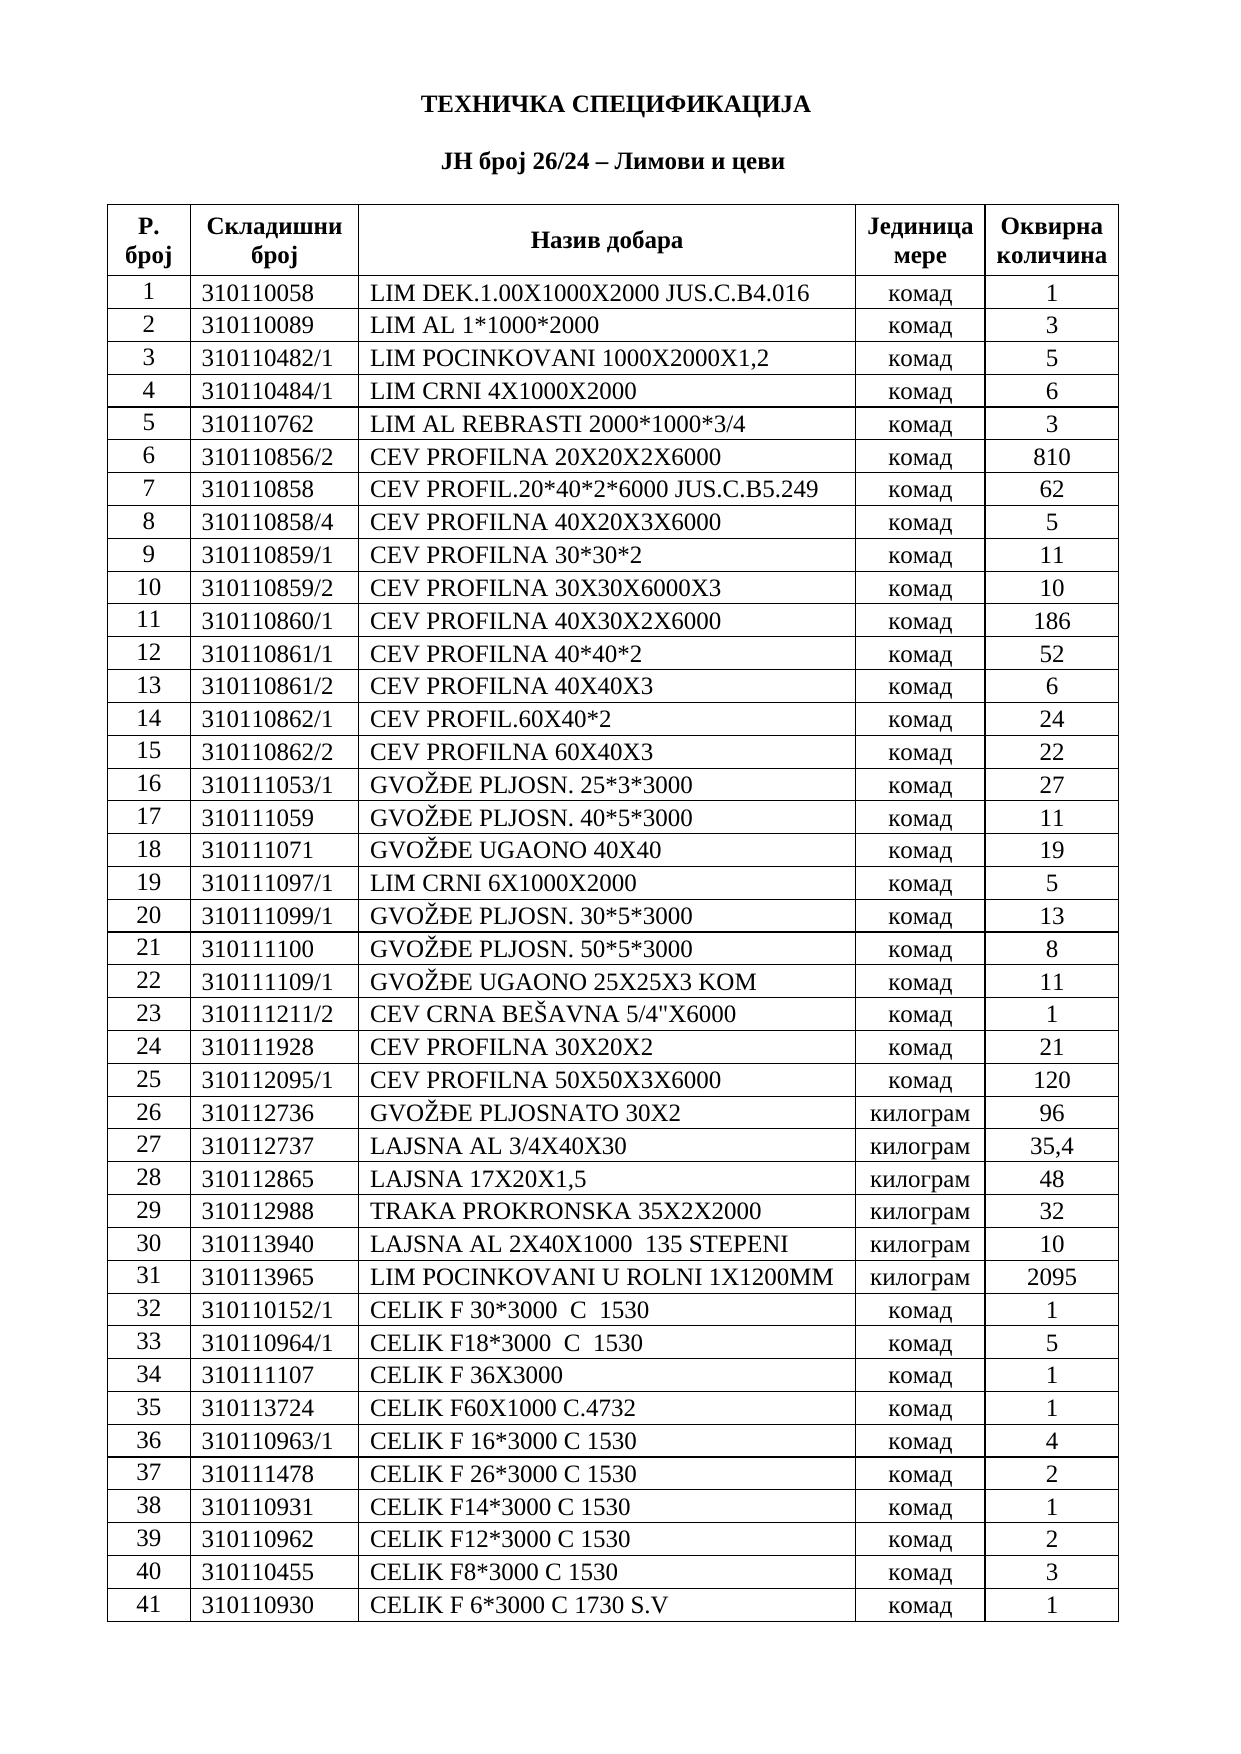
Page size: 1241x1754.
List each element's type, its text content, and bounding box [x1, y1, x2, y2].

table_header Јединица мере [856, 205, 984, 275]
table_cell 310111100 [191, 933, 358, 964]
table_cell 26 [108, 1097, 190, 1128]
table_cell 41 [108, 1589, 190, 1621]
table_cell LIM CRNI 4X1000X2000 [359, 375, 855, 406]
table_cell комад [856, 506, 984, 538]
table_cell 310110858 [191, 473, 358, 505]
table_header Р. број [108, 205, 190, 275]
table_cell 24 [108, 1031, 190, 1063]
table_cell 11 [108, 604, 190, 636]
table_cell CEV PROFILNA 40X20X3X6000 [359, 506, 855, 538]
table_cell 10 [986, 572, 1118, 603]
table_cell CEV PROFILNA 60X40X3 [359, 736, 855, 767]
table_cell 310110860/1 [191, 604, 358, 636]
table_cell 310110089 [191, 309, 358, 341]
table_cell 310113724 [191, 1392, 358, 1424]
table_cell комад [856, 736, 984, 767]
table_cell 8 [986, 933, 1118, 964]
table_cell 310111211/2 [191, 998, 358, 1030]
table_cell 18 [108, 834, 190, 866]
table_cell комад [856, 572, 984, 603]
table_cell 37 [108, 1458, 190, 1489]
table_cell 10 [986, 1228, 1118, 1259]
table_cell 35,4 [986, 1129, 1118, 1161]
table_cell 1 [986, 1359, 1118, 1391]
table_cell 310110856/2 [191, 440, 358, 472]
table_cell 22 [986, 736, 1118, 767]
table_cell 16 [108, 769, 190, 800]
table_cell CEV PROFILNA 40X40X3 [359, 670, 855, 702]
table_cell комад [856, 834, 984, 866]
table_cell 2095 [986, 1261, 1118, 1292]
table_cell 310111099/1 [191, 900, 358, 931]
table_cell CEV PROFILNA 50X50X3X6000 [359, 1064, 855, 1096]
table_cell 19 [986, 834, 1118, 866]
table_cell 310112988 [191, 1195, 358, 1227]
table_cell 3 [986, 309, 1118, 341]
table_cell 5 [986, 867, 1118, 899]
table_cell LIM CRNI 6X1000X2000 [359, 867, 855, 899]
table_cell 310111097/1 [191, 867, 358, 899]
table_cell CELIK F 26*3000 C 1530 [359, 1458, 855, 1489]
table_cell CELIK F 16*3000 C 1530 [359, 1425, 855, 1456]
table_cell LIM POCINKOVANI U ROLNI 1X1200MM [359, 1261, 855, 1292]
table_cell 6 [986, 670, 1118, 702]
table_cell 20 [108, 900, 190, 931]
table_cell комад [856, 769, 984, 800]
table_cell CELIK F18*3000 C 1530 [359, 1326, 855, 1358]
table_cell комад [856, 637, 984, 669]
text ЈН број 26/24 – Лимови и цеви [74, 146, 1152, 175]
table_cell килограм [856, 1195, 984, 1227]
table_cell 14 [108, 703, 190, 734]
table_cell LIM AL 1*1000*2000 [359, 309, 855, 341]
table_cell 52 [986, 637, 1118, 669]
table_cell 6 [108, 440, 190, 472]
table_cell 3 [986, 408, 1118, 439]
table_cell CELIK F60X1000 C.4732 [359, 1392, 855, 1424]
table_cell CEV PROFILNA 30X20X2 [359, 1031, 855, 1063]
table_cell 32 [108, 1294, 190, 1325]
table_cell 310110861/2 [191, 670, 358, 702]
table_cell 310110484/1 [191, 375, 358, 406]
table_cell комад [856, 604, 984, 636]
table_cell 11 [986, 539, 1118, 571]
table_cell 28 [108, 1162, 190, 1194]
table_cell 310111928 [191, 1031, 358, 1063]
table_cell 2 [986, 1523, 1118, 1555]
table_cell 30 [108, 1228, 190, 1259]
table_cell 310112865 [191, 1162, 358, 1194]
table_cell 310110058 [191, 276, 358, 308]
table_cell LAJSNA AL 3/4X40X30 [359, 1129, 855, 1161]
table_cell 19 [108, 867, 190, 899]
table_cell 186 [986, 604, 1118, 636]
table_cell 310111071 [191, 834, 358, 866]
table_cell 40 [108, 1556, 190, 1588]
table_header Складишни број [191, 205, 358, 275]
table_cell 36 [108, 1425, 190, 1456]
table_cell 5 [986, 1326, 1118, 1358]
table_cell 6 [986, 375, 1118, 406]
table_cell 22 [108, 965, 190, 997]
table_cell комад [856, 801, 984, 833]
table_cell комад [856, 1589, 984, 1621]
table_cell CELIK F 6*3000 C 1730 S.V [359, 1589, 855, 1621]
table_cell CEV PROFIL.60X40*2 [359, 703, 855, 734]
table_cell 25 [108, 1064, 190, 1096]
table_cell комад [856, 1294, 984, 1325]
table_cell GVOŽÐE PLJOSN. 30*5*3000 [359, 900, 855, 931]
table_cell GVOŽÐE PLJOSN. 50*5*3000 [359, 933, 855, 964]
table_cell TRAKA PROKRONSKA 35X2X2000 [359, 1195, 855, 1227]
table_cell CEV PROFILNA 40X30X2X6000 [359, 604, 855, 636]
table_cell комад [856, 900, 984, 931]
table_cell комад [856, 1064, 984, 1096]
table_cell 310110861/1 [191, 637, 358, 669]
table_cell 27 [986, 769, 1118, 800]
table_header Оквирна количина [986, 205, 1118, 275]
table_cell GVOŽÐE UGAONO 25X25X3 KOM [359, 965, 855, 997]
table_cell 1 [986, 1392, 1118, 1424]
table_cell 2 [108, 309, 190, 341]
table_cell комад [856, 276, 984, 308]
table_cell 310110963/1 [191, 1425, 358, 1456]
table_cell 48 [986, 1162, 1118, 1194]
table_cell 310112736 [191, 1097, 358, 1128]
table_cell 310110482/1 [191, 342, 358, 374]
table_cell 310111478 [191, 1458, 358, 1489]
table_cell килограм [856, 1129, 984, 1161]
table_cell комад [856, 1458, 984, 1489]
table_cell 13 [108, 670, 190, 702]
table_cell комад [856, 473, 984, 505]
table_cell комад [856, 998, 984, 1030]
table_cell 35 [108, 1392, 190, 1424]
table_cell GVOŽÐE UGAONO 40X40 [359, 834, 855, 866]
table_cell 8 [108, 506, 190, 538]
table_cell LIM DEK.1.00X1000X2000 JUS.C.B4.016 [359, 276, 855, 308]
table_cell 310110862/1 [191, 703, 358, 734]
table_cell 3 [986, 1556, 1118, 1588]
table_cell CEV CRNA BEŠAVNA 5/4"X6000 [359, 998, 855, 1030]
table_cell комад [856, 440, 984, 472]
table_cell LAJSNA 17X20X1,5 [359, 1162, 855, 1194]
table_cell 310113965 [191, 1261, 358, 1292]
table_cell GVOŽÐE PLJOSNATO 30X2 [359, 1097, 855, 1128]
table_cell 310110762 [191, 408, 358, 439]
table_cell 310111107 [191, 1359, 358, 1391]
table_cell 62 [986, 473, 1118, 505]
table_cell комад [856, 1031, 984, 1063]
table_cell 96 [986, 1097, 1118, 1128]
table_cell 310112095/1 [191, 1064, 358, 1096]
table_cell 120 [986, 1064, 1118, 1096]
table_cell 5 [986, 342, 1118, 374]
table_cell 310110964/1 [191, 1326, 358, 1358]
table_cell комад [856, 1490, 984, 1522]
table_cell 10 [108, 572, 190, 603]
table_cell CELIK F12*3000 C 1530 [359, 1523, 855, 1555]
table_cell 1 [986, 1490, 1118, 1522]
table_cell 21 [108, 933, 190, 964]
table_cell 310112737 [191, 1129, 358, 1161]
table_cell 310111059 [191, 801, 358, 833]
table_cell 17 [108, 801, 190, 833]
table_cell LIM POCINKOVANI 1000X2000X1,2 [359, 342, 855, 374]
table_cell 38 [108, 1490, 190, 1522]
table_cell 7 [108, 473, 190, 505]
table_cell 5 [986, 506, 1118, 538]
table_cell комад [856, 309, 984, 341]
table_cell комад [856, 342, 984, 374]
table_cell комад [856, 965, 984, 997]
table_cell 23 [108, 998, 190, 1030]
table_cell 11 [986, 965, 1118, 997]
table_cell 34 [108, 1359, 190, 1391]
table_cell 1 [986, 1589, 1118, 1621]
table_cell 1 [108, 276, 190, 308]
table_cell 310113940 [191, 1228, 358, 1259]
table_cell 310110858/4 [191, 506, 358, 538]
table_cell комад [856, 1556, 984, 1588]
table_cell 310110152/1 [191, 1294, 358, 1325]
table_cell 4 [986, 1425, 1118, 1456]
table_cell 310110455 [191, 1556, 358, 1588]
table_cell CEV PROFILNA 40*40*2 [359, 637, 855, 669]
table_cell 310110862/2 [191, 736, 358, 767]
table_cell 310110859/1 [191, 539, 358, 571]
table_cell 4 [108, 375, 190, 406]
table_cell 9 [108, 539, 190, 571]
table_cell 310110962 [191, 1523, 358, 1555]
table_cell комад [856, 375, 984, 406]
table_cell 29 [108, 1195, 190, 1227]
table_cell 21 [986, 1031, 1118, 1063]
table_cell килограм [856, 1097, 984, 1128]
text ТЕХНИЧКА СПЕЦИФИКАЦИЈА [74, 89, 1152, 117]
table_cell 12 [108, 637, 190, 669]
table_cell GVOŽÐE PLJOSN. 25*3*3000 [359, 769, 855, 800]
table_cell CEV PROFIL.20*40*2*6000 JUS.C.B5.249 [359, 473, 855, 505]
table_cell 1 [986, 276, 1118, 308]
table_cell комад [856, 1392, 984, 1424]
table_cell 27 [108, 1129, 190, 1161]
table_cell 310111109/1 [191, 965, 358, 997]
table_cell комад [856, 1523, 984, 1555]
table_cell 1 [986, 998, 1118, 1030]
table_cell 24 [986, 703, 1118, 734]
table_header Назив добара [359, 205, 855, 275]
table_cell комад [856, 1326, 984, 1358]
table_cell комад [856, 703, 984, 734]
table_cell килограм [856, 1162, 984, 1194]
table_cell 39 [108, 1523, 190, 1555]
table_cell комад [856, 867, 984, 899]
table_cell CELIK F8*3000 C 1530 [359, 1556, 855, 1588]
table_cell комад [856, 408, 984, 439]
table_cell CELIK F 36X3000 [359, 1359, 855, 1391]
table_cell комад [856, 933, 984, 964]
table_cell килограм [856, 1261, 984, 1292]
table_cell 31 [108, 1261, 190, 1292]
table_cell 310110859/2 [191, 572, 358, 603]
table_cell комад [856, 1359, 984, 1391]
table_cell 13 [986, 900, 1118, 931]
table_cell LAJSNA AL 2X40X1000 135 STEPENI [359, 1228, 855, 1259]
table_cell 1 [986, 1294, 1118, 1325]
table_cell 15 [108, 736, 190, 767]
table_cell килограм [856, 1228, 984, 1259]
table_cell 33 [108, 1326, 190, 1358]
table_cell LIM AL REBRASTI 2000*1000*3/4 [359, 408, 855, 439]
table_cell комад [856, 1425, 984, 1456]
table_cell 5 [108, 408, 190, 439]
table_cell 3 [108, 342, 190, 374]
table_cell CEV PROFILNA 30X30X6000X3 [359, 572, 855, 603]
table_cell 310110930 [191, 1589, 358, 1621]
table_cell комад [856, 670, 984, 702]
table_cell комад [856, 539, 984, 571]
table_cell GVOŽÐE PLJOSN. 40*5*3000 [359, 801, 855, 833]
table_cell 2 [986, 1458, 1118, 1489]
table_cell 32 [986, 1195, 1118, 1227]
table_cell CELIK F14*3000 C 1530 [359, 1490, 855, 1522]
table_cell CELIK F 30*3000 C 1530 [359, 1294, 855, 1325]
table_cell 310110931 [191, 1490, 358, 1522]
table_cell 11 [986, 801, 1118, 833]
table_cell 310111053/1 [191, 769, 358, 800]
table_cell 810 [986, 440, 1118, 472]
table_cell CEV PROFILNA 30*30*2 [359, 539, 855, 571]
table_cell CEV PROFILNA 20X20X2X6000 [359, 440, 855, 472]
